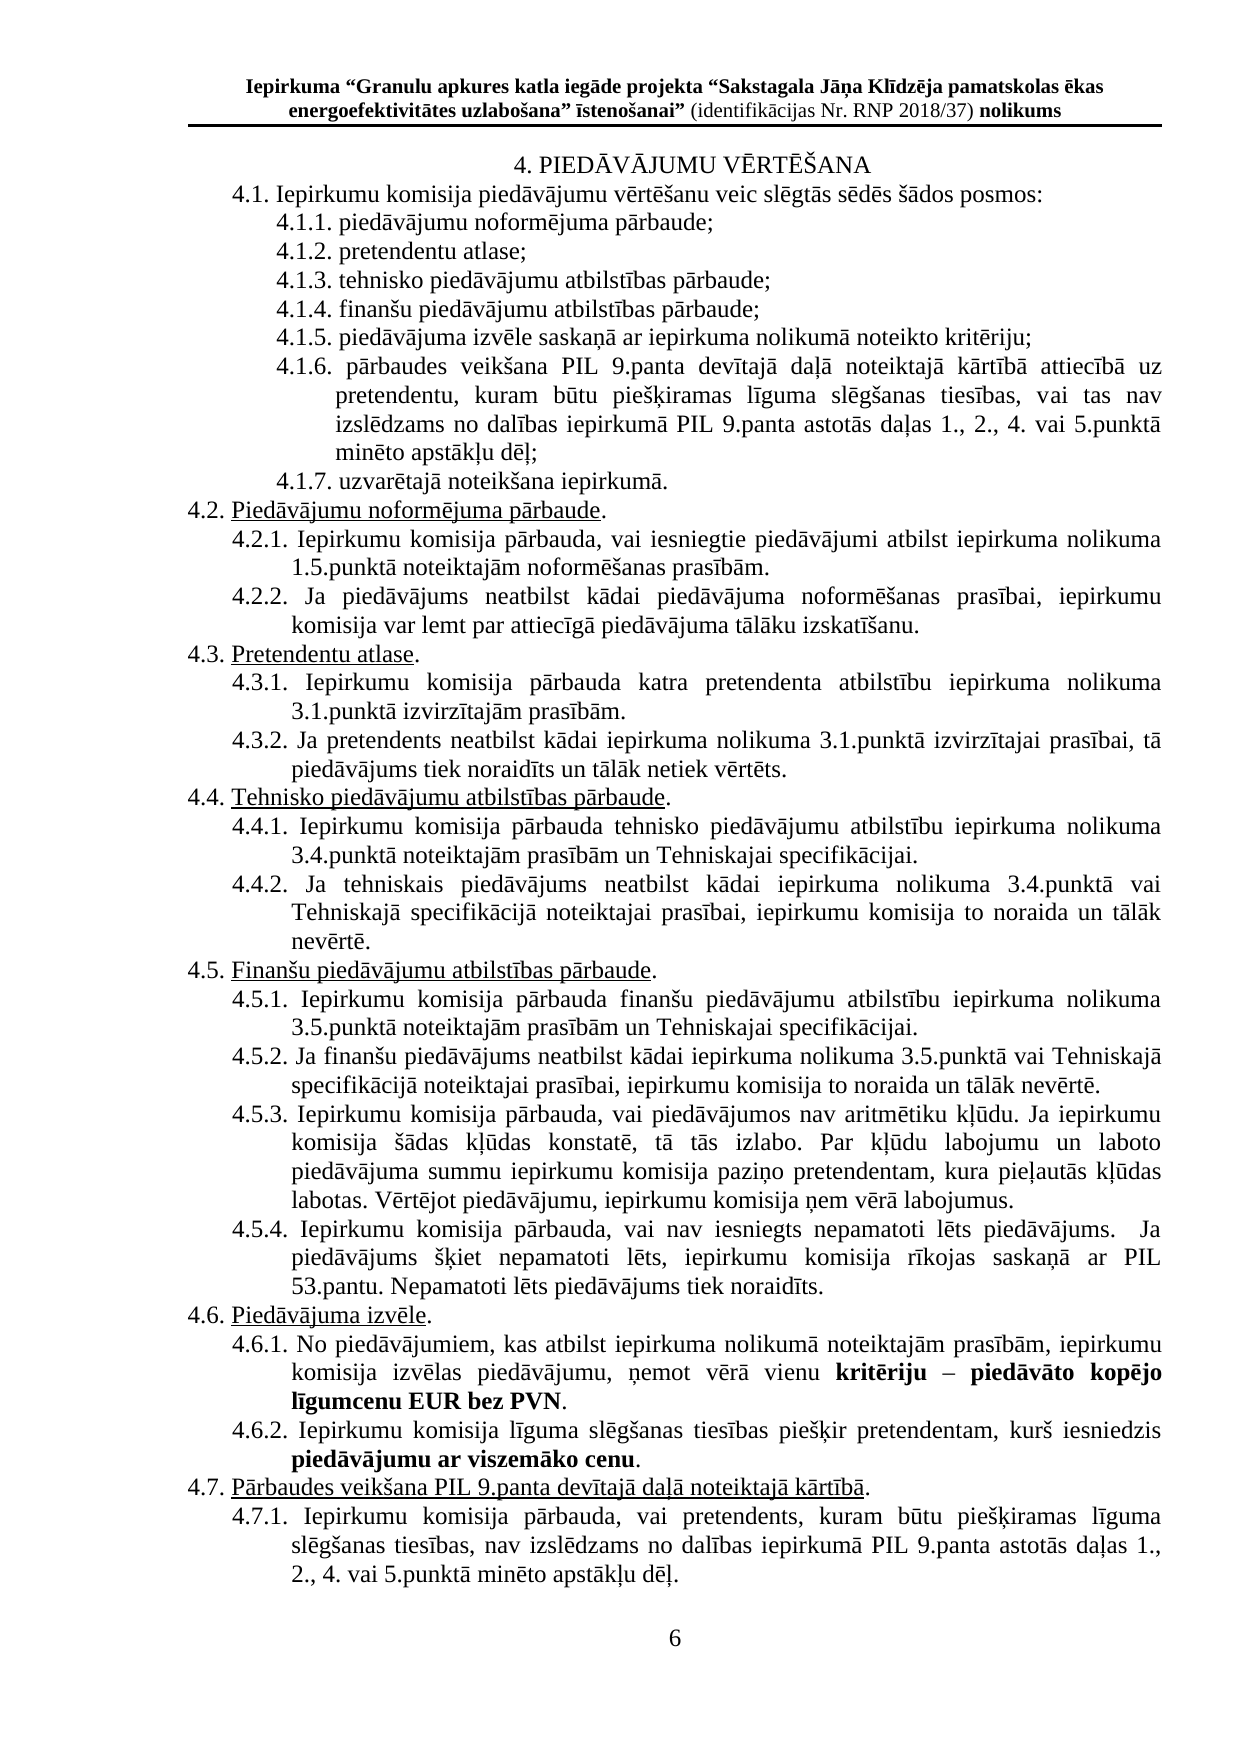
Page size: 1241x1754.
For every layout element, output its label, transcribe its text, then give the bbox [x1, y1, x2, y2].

list 4.4.2. Ja tehniskais piedāvājums neatbilst kādai iepirkuma nolikuma 3.4.punktā vai Tehniskajā specifikācijā noteiktajai prasībai, iepirkumu komisija to noraida un tālāk nevērtē. [232, 869, 1162, 955]
list 4.1. Iepirkumu komisija piedāvājumu vērtēšanu veic slēgtās sēdēs šādos posmos: [232, 179, 1162, 207]
list 4.1.3. tehnisko piedāvājumu atbilstības pārbaude; [276, 265, 1162, 294]
list 4.1.4. finanšu piedāvājumu atbilstības pārbaude; [276, 294, 1162, 322]
list 4.1.5. piedāvājuma izvēle saskaņā ar iepirkuma nolikumā noteikto kritēriju; [276, 322, 1162, 351]
list 4.3.1. Iepirkumu komisija pārbauda katra pretendenta atbilstību iepirkuma nolikuma 3.1.punktā izvirzītajām prasībām. [232, 667, 1162, 725]
list 4.5.2. Ja finanšu piedāvājums neatbilst kādai iepirkuma nolikuma 3.5.punktā vai Tehniskajā specifikācijā noteiktajai prasībai, iepirkumu komisija to noraida un tālāk nevērtē. [232, 1041, 1162, 1099]
list 4.1.1. piedāvājumu noformējuma pārbaude; [276, 207, 1162, 236]
list 4.3.2. Ja pretendents neatbilst kādai iepirkuma nolikuma 3.1.punktā izvirzītajai prasībai, tā piedāvājums tiek noraidīts un tālāk netiek vērtēts. [232, 725, 1162, 782]
text 4. PIEDĀVĀJUMU VĒRTĒŠANA [223, 150, 1162, 179]
list 4.5. Finanšu piedāvājumu atbilstības pārbaude. [187, 955, 1162, 984]
list 4.1.6. pārbaudes veikšana PIL 9.panta devītajā daļā noteiktajā kārtībā attiecībā uz pretendentu, kuram būtu piešķiramas līguma slēgšanas tiesības, vai tas nav izslēdzams no dalības iepirkumā PIL 9.panta astotās daļas 1., 2., 4. vai 5.punktā minēto apstākļu dēļ; [276, 351, 1162, 466]
list 4.1.7. uzvarētajā noteikšana iepirkumā. [276, 466, 1162, 495]
list 4.2.2. Ja piedāvājums neatbilst kādai piedāvājuma noformēšanas prasībai, iepirkumu komisija var lemt par attiecīgā piedāvājuma tālāku izskatīšanu. [232, 581, 1162, 639]
list 4.7. Pārbaudes veikšana PIL 9.panta devītajā daļā noteiktajā kārtībā. [187, 1472, 1162, 1501]
list 4.5.3. Iepirkumu komisija pārbauda, vai piedāvājumos nav aritmētiku kļūdu. Ja iepirkumu komisija šādas kļūdas konstatē, tā tās izlabo. Par kļūdu labojumu un laboto piedāvājuma summu iepirkumu komisija paziņo pretendentam, kura pieļautās kļūdas labotas. Vērtējot piedāvājumu, iepirkumu komisija ņem vērā labojumus. [232, 1099, 1162, 1214]
list 4.5.1. Iepirkumu komisija pārbauda finanšu piedāvājumu atbilstību iepirkuma nolikuma 3.5.punktā noteiktajām prasībām un Tehniskajai specifikācijai. [232, 984, 1162, 1041]
list 4.3. Pretendentu atlase. [187, 639, 1162, 667]
list 4.2. Piedāvājumu noformējuma pārbaude. [187, 495, 1162, 524]
list 4.4. Tehnisko piedāvājumu atbilstības pārbaude. [187, 782, 1162, 811]
text 4.6.2. Iepirkumu komisija līguma slēgšanas tiesības piešķir pretendentam, kurš iesniedzis piedāvājumu ar viszemāko cenu. [232, 1415, 1162, 1472]
list 4.6.1. No piedāvājumiem, kas atbilst iepirkuma nolikumā noteiktajām prasībām, iepirkumu komisija izvēlas piedāvājumu, ņemot vērā vienu kritēriju – piedāvāto kopējo līgumcenu EUR bez PVN. [232, 1329, 1162, 1415]
list 4.4.1. Iepirkumu komisija pārbauda tehnisko piedāvājumu atbilstību iepirkuma nolikuma 3.4.punktā noteiktajām prasībām un Tehniskajai specifikācijai. [232, 811, 1162, 869]
list 4.2.1. Iepirkumu komisija pārbauda, vai iesniegtie piedāvājumi atbilst iepirkuma nolikuma 1.5.punktā noteiktajām noformēšanas prasībām. [232, 524, 1162, 581]
list 4.5.4. Iepirkumu komisija pārbauda, vai nav iesniegts nepamatoti lēts piedāvājums. Ja piedāvājums šķiet nepamatoti lēts, iepirkumu komisija rīkojas saskaņā ar PIL 53.pantu. Nepamatoti lēts piedāvājums tiek noraidīts. [232, 1214, 1162, 1300]
list 4.1.2. pretendentu atlase; [276, 236, 1162, 265]
list 4.7.1. Iepirkumu komisija pārbauda, vai pretendents, kuram būtu piešķiramas līguma slēgšanas tiesības, nav izslēdzams no dalības iepirkumā PIL 9.panta astotās daļas 1., 2., 4. vai 5.punktā minēto apstākļu dēļ. [232, 1501, 1162, 1587]
list 4.6. Piedāvājuma izvēle. [187, 1300, 1162, 1329]
